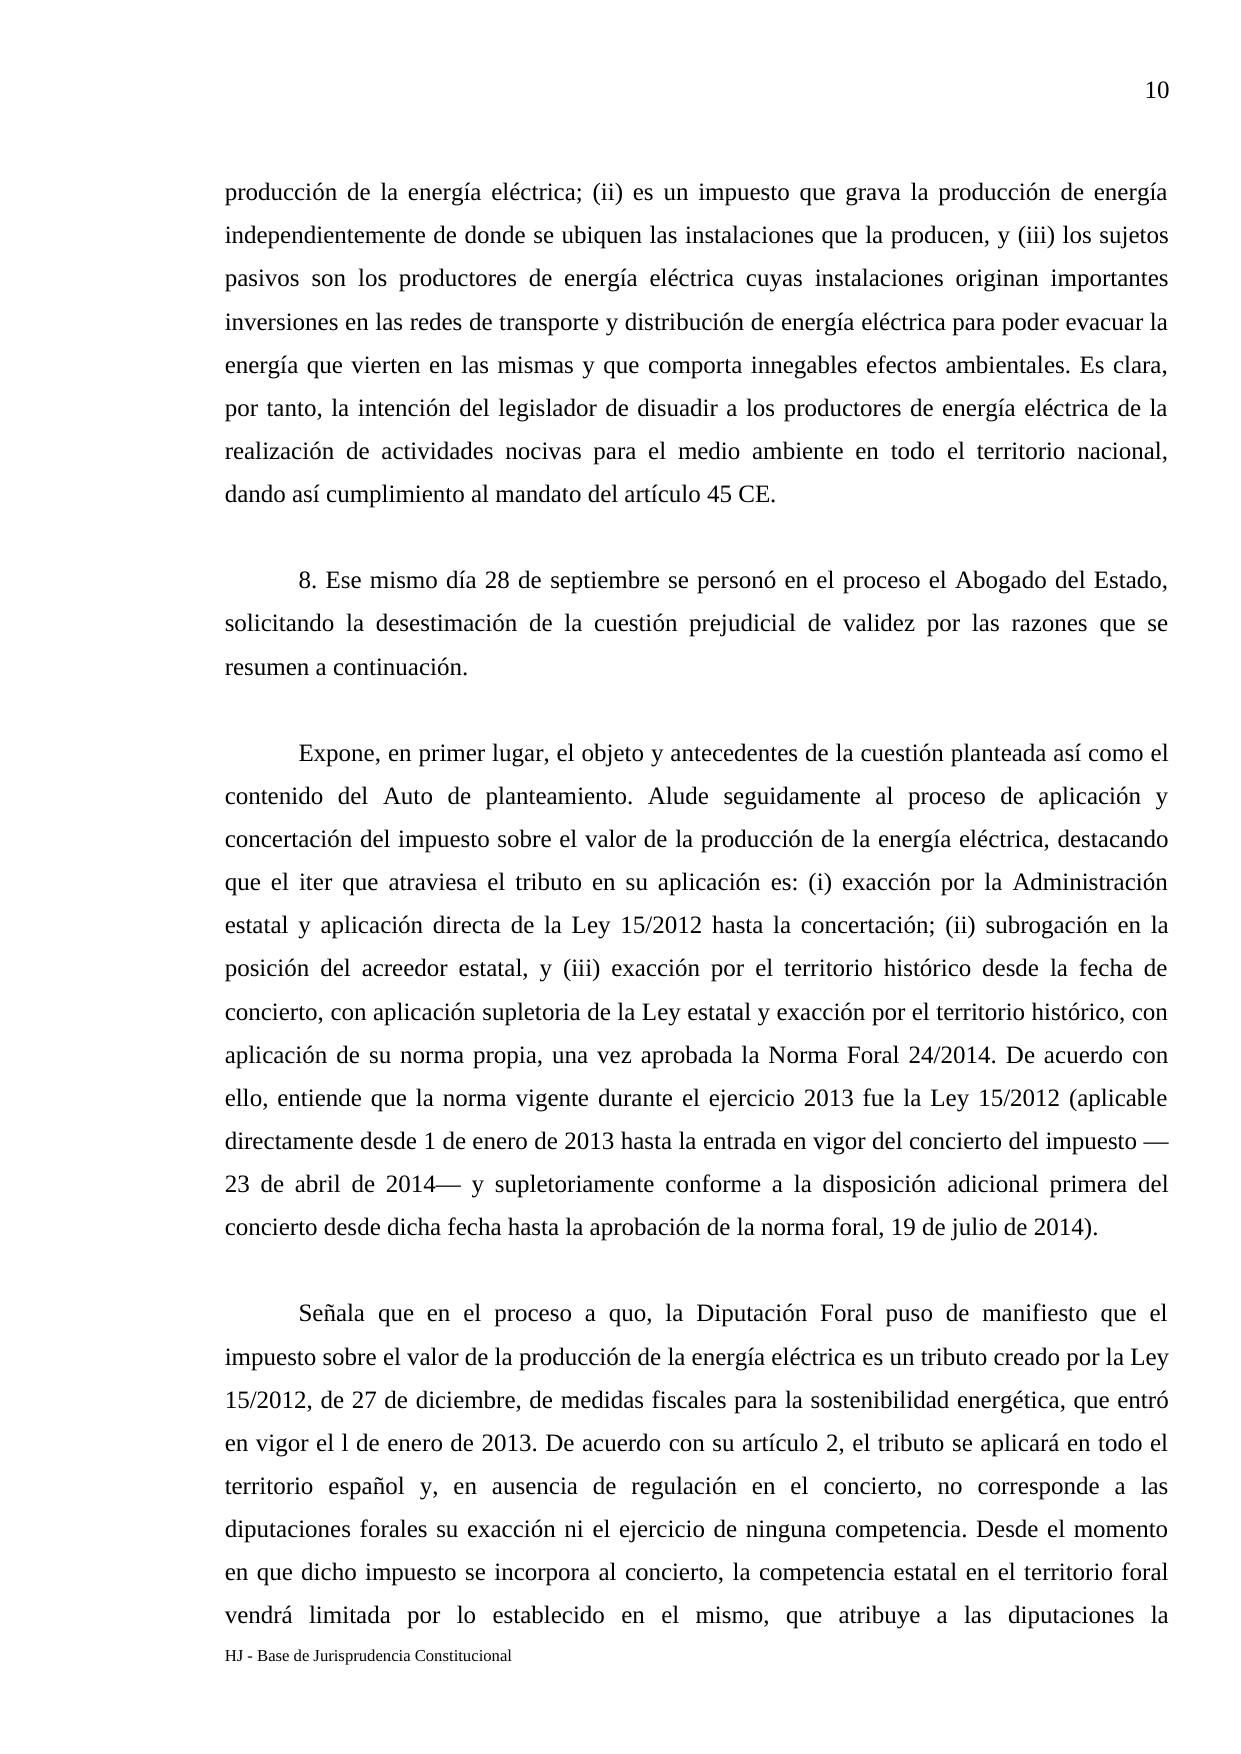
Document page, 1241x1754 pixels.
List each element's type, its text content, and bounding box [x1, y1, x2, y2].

text 8. Ese mismo día 28 de septiembre se personó en el proceso el Abogado del Estado, solicitando la desestimación de la cuestión prejudicial de validez por las razones que se resumen a continuación. [224, 565, 1169, 680]
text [224, 177, 1169, 508]
text Expone, en primer lugar, el objeto y antecedentes de la cuestión planteada así como el contenido del Auto de planteamiento. Alude seguidamente al proceso de aplicación y concertación del impuesto sobre el valor de la producción de la energía eléctrica, destacando que el iter que atraviesa el tributo en su aplicación es: (i) exacción por la Administración estatal y aplicación directa de la Ley 15/2012 hasta la concertación; (ii) subrogación en la posición del acreedor estatal, y (iii) exacción por el territorio histórico desde la fecha de concierto, con aplicación supletoria de la Ley estatal y exacción por el territorio histórico, con aplicación de su norma propia, una vez aprobada la Norma Foral 24/2014. De acuerdo con ello, entiende que la norma vigente durante el ejercicio 2013 fue la Ley 15/2012 (aplicable directamente desde 1 de enero de 2013 hasta la entrada en vigor del concierto del impuesto —23 de abril de 2014— y supletoriamente conforme a la disposición adicional primera del concierto desde dicha fecha hasta la aprobación de la norma foral, 19 de julio de 2014). [224, 738, 1169, 1241]
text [224, 1298, 1169, 1629]
